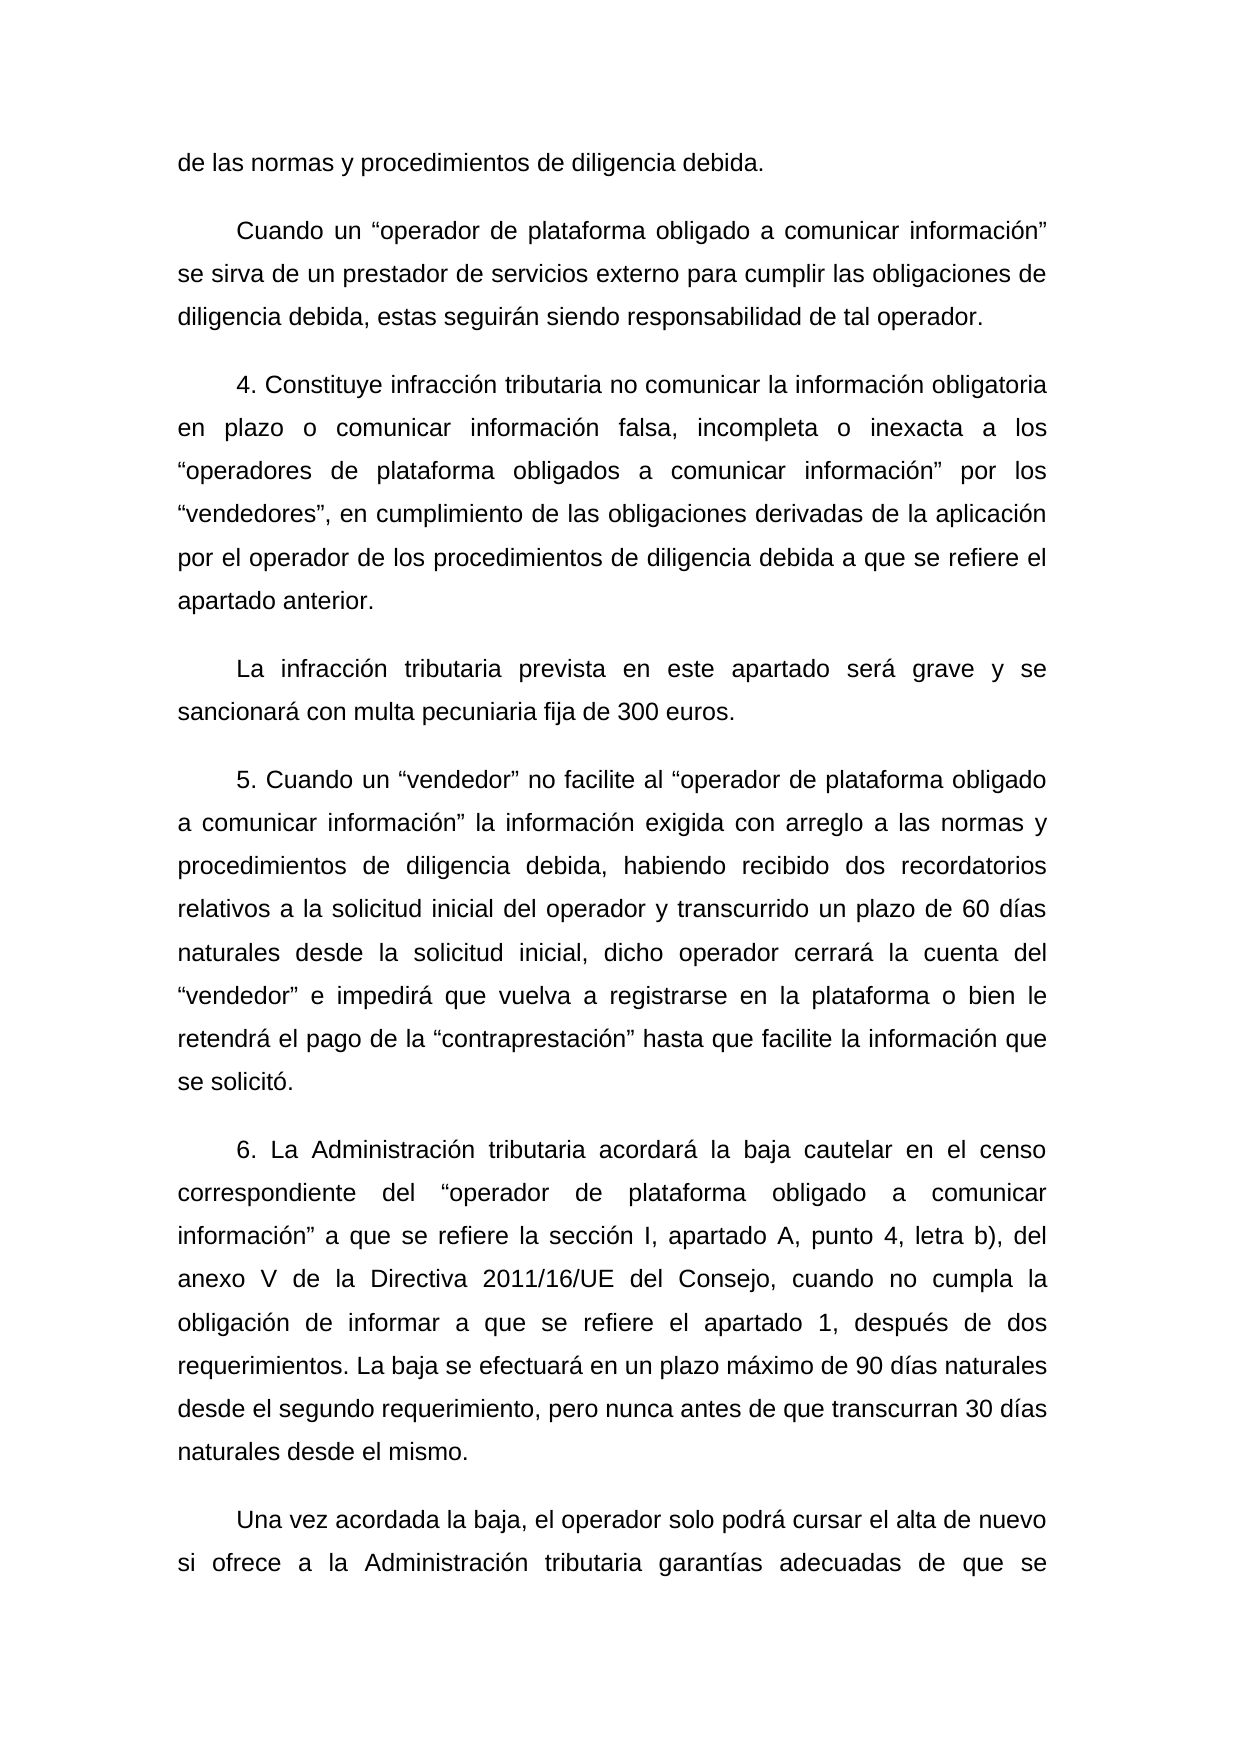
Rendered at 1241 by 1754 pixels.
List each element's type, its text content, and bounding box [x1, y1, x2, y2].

text La infracción tributaria prevista en este apartado será grave y se sancionará con multa pecuniaria fija de 300 euros. [177, 654, 1048, 726]
text 5. Cuando un “vendedor” no facilite al “operador de plataforma obligado a comunicar información” la información exigida con arreglo a las normas y procedimientos de diligencia debida, habiendo recibido dos recordatorios relativos a la solicitud inicial del operador y transcurrido un plazo de 60 días naturales desde la solicitud inicial, dicho operador cerrará la cuenta del “vendedor” e impedirá que vuelva a registrarse en la plataforma o bien le retendrá el pago de la “contraprestación” hasta que facilite la información que se solicitó. [177, 765, 1048, 1096]
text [177, 1505, 1048, 1577]
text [177, 148, 1048, 176]
text 4. Constituye infracción tributaria no comunicar la información obligatoria en plazo o comunicar información falsa, incompleta o inexacta a los “operadores de plataforma obligados a comunicar información” por los “vendedores”, en cumplimiento de las obligaciones derivadas de la aplicación por el operador de los procedimientos de diligencia debida a que se refiere el apartado anterior. [177, 370, 1048, 614]
text 6. La Administración tributaria acordará la baja cautelar en el censo correspondiente del “operador de plataforma obligado a comunicar información” a que se refiere la sección I, apartado A, punto 4, letra b), del anexo V de la Directiva 2011/16/UE del Consejo, cuando no cumpla la obligación de informar a que se refiere el apartado 1, después de dos requerimientos. La baja se efectuará en un plazo máximo de 90 días naturales desde el segundo requerimiento, pero nunca antes de que transcurran 30 días naturales desde el mismo. [177, 1135, 1048, 1466]
text Cuando un “operador de plataforma obligado a comunicar información” se sirva de un prestador de servicios externo para cumplir las obligaciones de diligencia debida, estas seguirán siendo responsabilidad de tal operador. [177, 216, 1048, 331]
